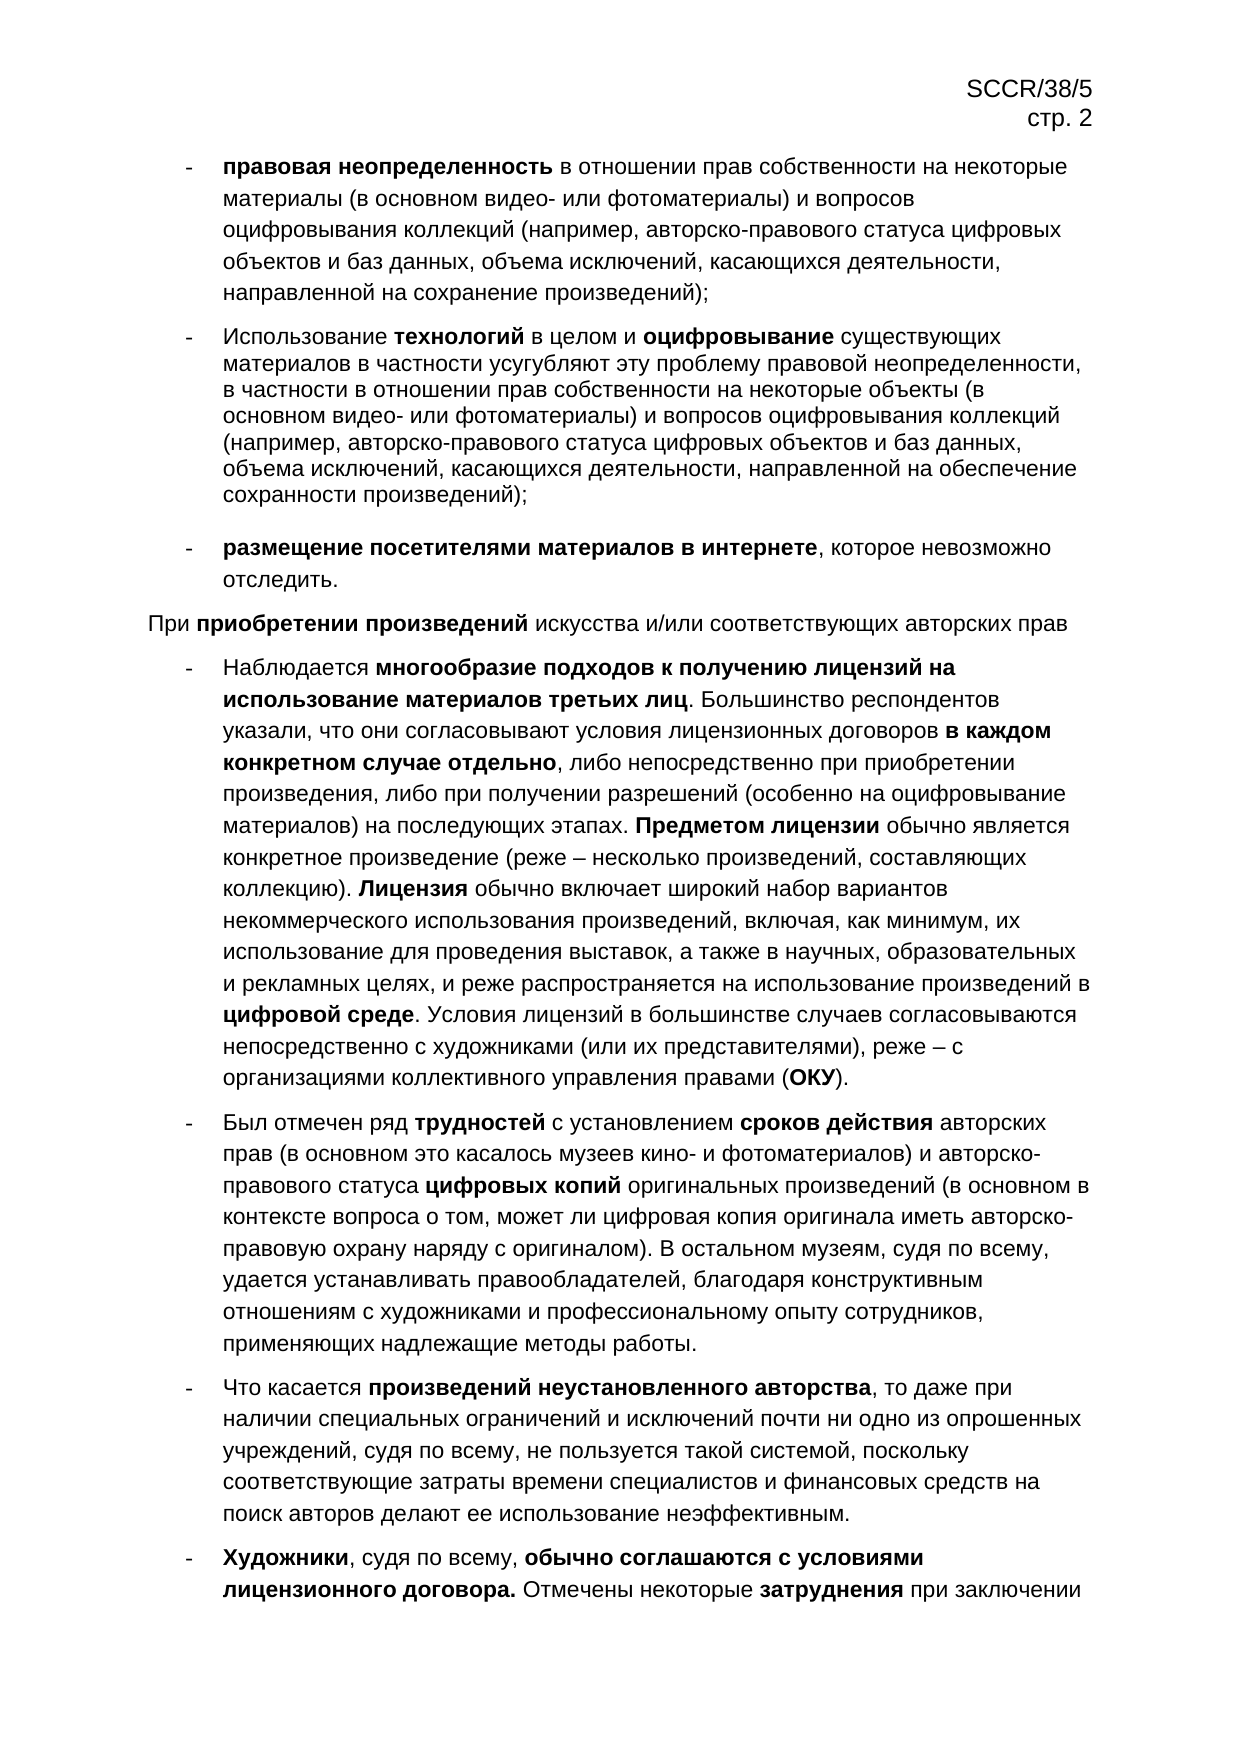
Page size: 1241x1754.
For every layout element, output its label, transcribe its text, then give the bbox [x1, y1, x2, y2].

list Наблюдается многообразие подходов к получению лицензий на использование материалов третьих лиц. Большинство респондентов указали, что они согласовывают условия лицензионных договоров в каждом конкретном случае отдельно, либо непосредственно при приобретении произведения, либо при получении разрешений (особенно на оцифровывание материалов) на последующих этапах. Предметом лицензии обычно является конкретное произведение (реже – несколько произведений, составляющих коллекцию). Лицензия обычно включает широкий набор вариантов некоммерческого использования произведений, включая, как минимум, их использование для проведения выставок, а также в научных, образовательных и рекламных целях, и реже распространяется на использование произведений в цифровой среде. Условия лицензий в большинстве случаев согласовываются непосредственно с художниками (или их представителями), реже – с организациями коллективного управления правами (ОКУ). [185, 654, 1093, 1091]
text При приобретении произведений искусства и/или соответствующих авторских прав [148, 610, 1093, 636]
list правовая неопределенность в отношении прав собственности на некоторые материалы (в основном видео- или фотоматериалы) и вопросов оцифровывания коллекций (например, авторско-правового статуса цифровых объектов и баз данных, объема исключений, касающихся деятельности, направленной на сохранение произведений); [185, 153, 1093, 306]
list Использование технологий в целом и оцифровывание существующих материалов в частности усугубляют эту проблему правовой неопределенности, в частности в отношении прав собственности на некоторые объекты (в основном видео- или фотоматериалы) и вопросов оцифровывания коллекций (например, авторско-правового статуса цифровых объектов и баз данных, объема исключений, касающихся деятельности, направленной на обеспечение сохранности произведений); [185, 323, 1093, 508]
list Был отмечен ряд трудностей с установлением сроков действия авторских прав (в основном это касалось музеев кино- и фотоматериалов) и авторско-правового статуса цифровых копий оригинальных произведений (в основном в контексте вопроса о том, может ли цифровая копия оригинала иметь авторско-правовую охрану наряду с оригиналом). В остальном музеям, судя по всему, удается устанавливать правообладателей, благодаря конструктивным отношениям с художниками и профессиональному опыту сотрудников, применяющих надлежащие методы работы. [185, 1108, 1093, 1356]
list размещение посетителями материалов в интернете, которое невозможно отследить. [185, 534, 1093, 592]
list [185, 1544, 1093, 1602]
list Что касается произведений неустановленного авторства, то даже при наличии специальных ограничений и исключений почти ни одно из опрошенных учреждений, судя по всему, не пользуется такой системой, поскольку соответствующие затраты времени специалистов и финансовых средств на поиск авторов делают ее использование неэффективным. [185, 1373, 1093, 1526]
